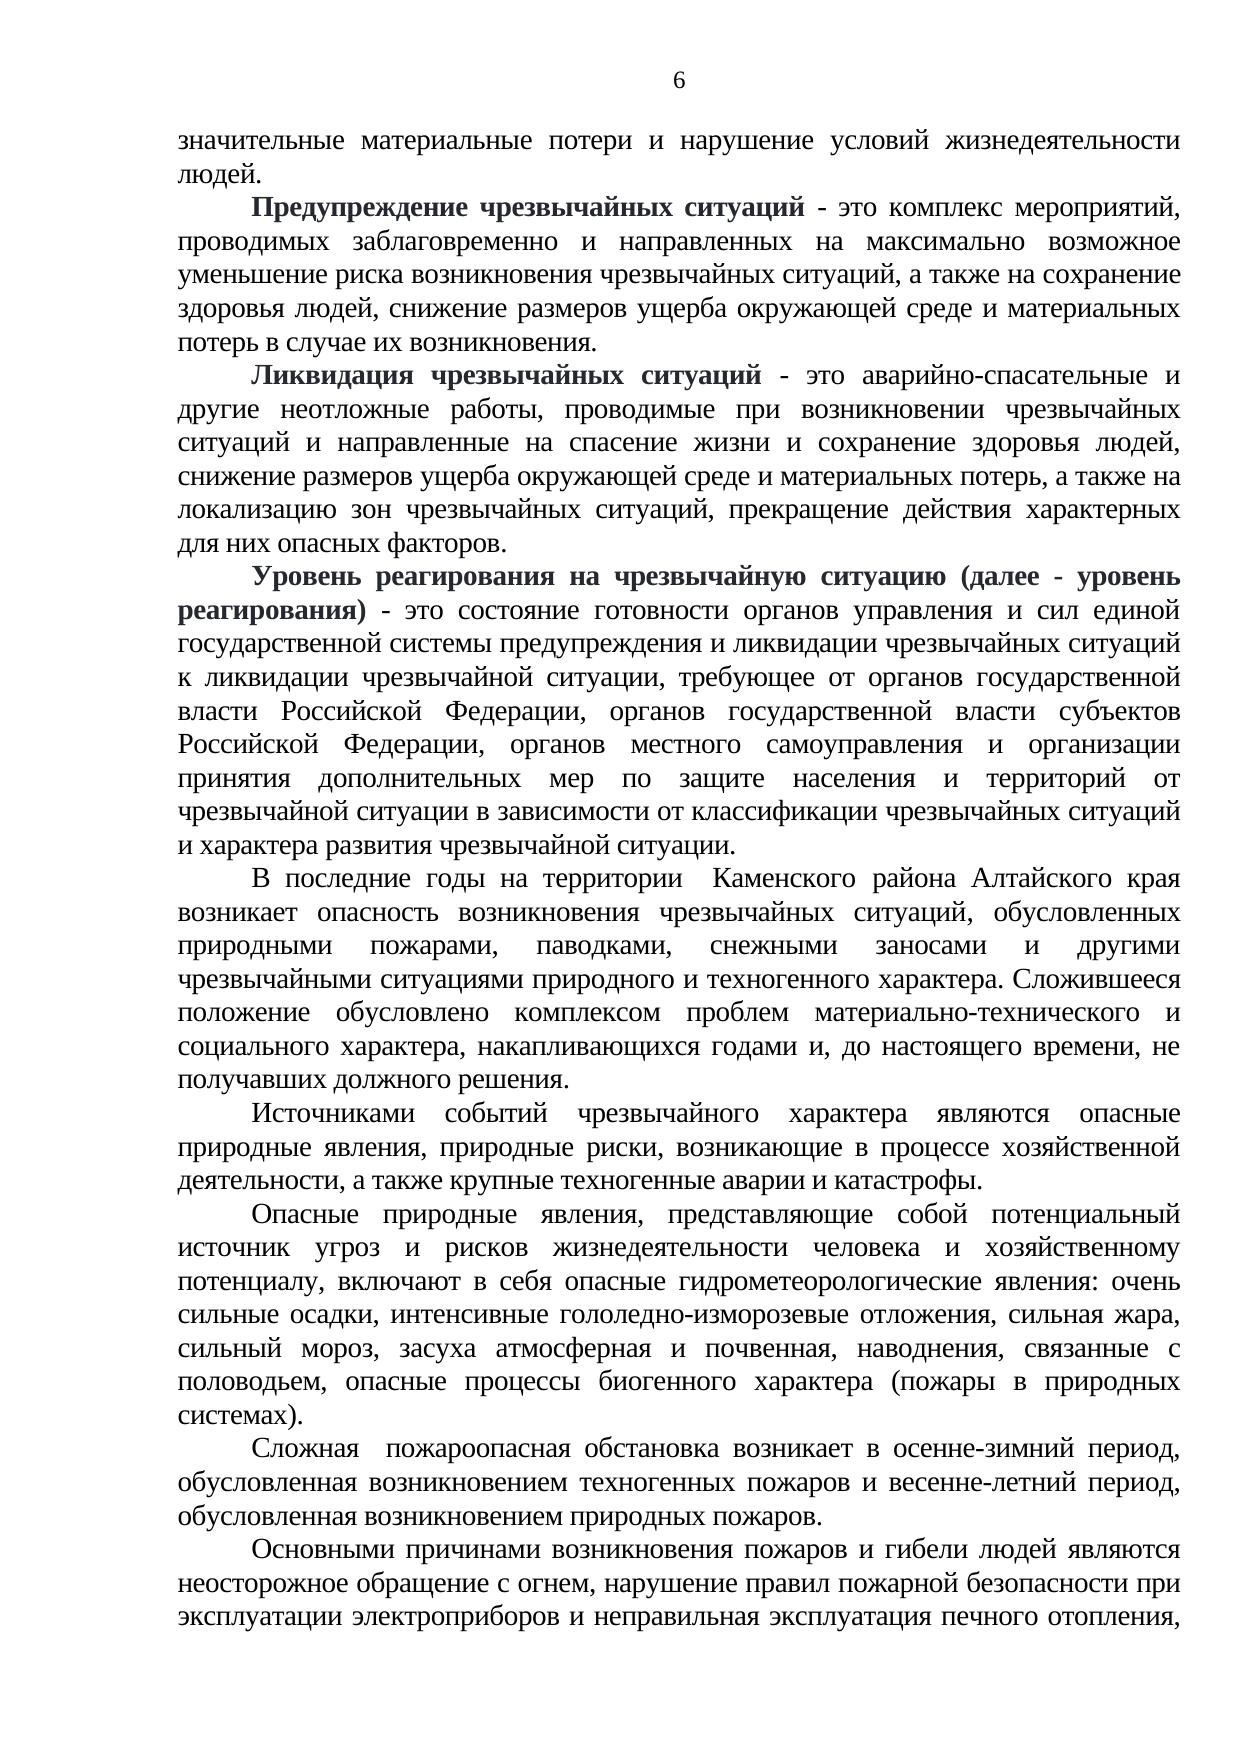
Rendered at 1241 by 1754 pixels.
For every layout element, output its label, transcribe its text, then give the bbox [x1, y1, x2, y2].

text Уровень реагирования на чрезвычайную ситуацию (далее - уровень реагирования) - это состояние готовности органов управления и сил единой государственной системы предупреждения и ликвидации чрезвычайных ситуаций к ликвидации чрезвычайной ситуации, требующее от органов государственной власти Российской Федерации, органов государственной власти субъектов Российской Федерации, органов местного самоуправления и организации принятия дополнительных мер по защите населения и территорий от чрезвычайной ситуации в зависимости от классификации чрезвычайных ситуаций и характера развития чрезвычайной ситуации. [177, 558, 1181, 860]
text Ликвидация чрезвычайных ситуаций - это аварийно-спасательные и другие неотложные работы, проводимые при возникновении чрезвычайных ситуаций и направленные на спасение жизни и сохранение здоровья людей, снижение размеров ущерба окружающей среде и материальных потерь, а также на локализацию зон чрезвычайных ситуаций, прекращение действия характерных для них опасных факторов. [177, 357, 1181, 558]
text Опасные природные явления, представляющие собой потенциальный источник угроз и рисков жизнедеятельности человека и хозяйственному потенциалу, включают в себя опасные гидрометеорологические явления: очень сильные осадки, интенсивные гололедно-изморозевые отложения, сильная жара, сильный мороз, засуха атмосферная и почвенная, наводнения, связанные с половодьем, опасные процессы биогенного характера (пожары в природных системах). [177, 1196, 1181, 1431]
text Источниками событий чрезвычайного характера являются опасные природные явления, природные риски, возникающие в процессе хозяйственной деятельности, а также крупные техногенные аварии и катастрофы. [177, 1095, 1181, 1196]
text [177, 122, 1181, 189]
text В последние годы на территории Каменского района Алтайского края возникает опасность возникновения чрезвычайных ситуаций, обусловленных природными пожарами, паводками, снежными заносами и другими чрезвычайными ситуациями природного и техногенного характера. Сложившееся положение обусловлено комплексом проблем материально-технического и социального характера, накапливающихся годами и, до настоящего времени, не получавших должного решения. [177, 860, 1181, 1095]
text Сложная пожароопасная обстановка возникает в осенне-зимний период, обусловленная возникновением техногенных пожаров и весенне-летний период, обусловленная возникновением природных пожаров. [177, 1431, 1181, 1531]
text Предупреждение чрезвычайных ситуаций - это комплекс мероприятий, проводимых заблаговременно и направленных на максимально возможное уменьшение риска возникновения чрезвычайных ситуаций, а также на сохранение здоровья людей, снижение размеров ущерба окружающей среде и материальных потерь в случае их возникновения. [177, 189, 1181, 357]
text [177, 1531, 1181, 1632]
